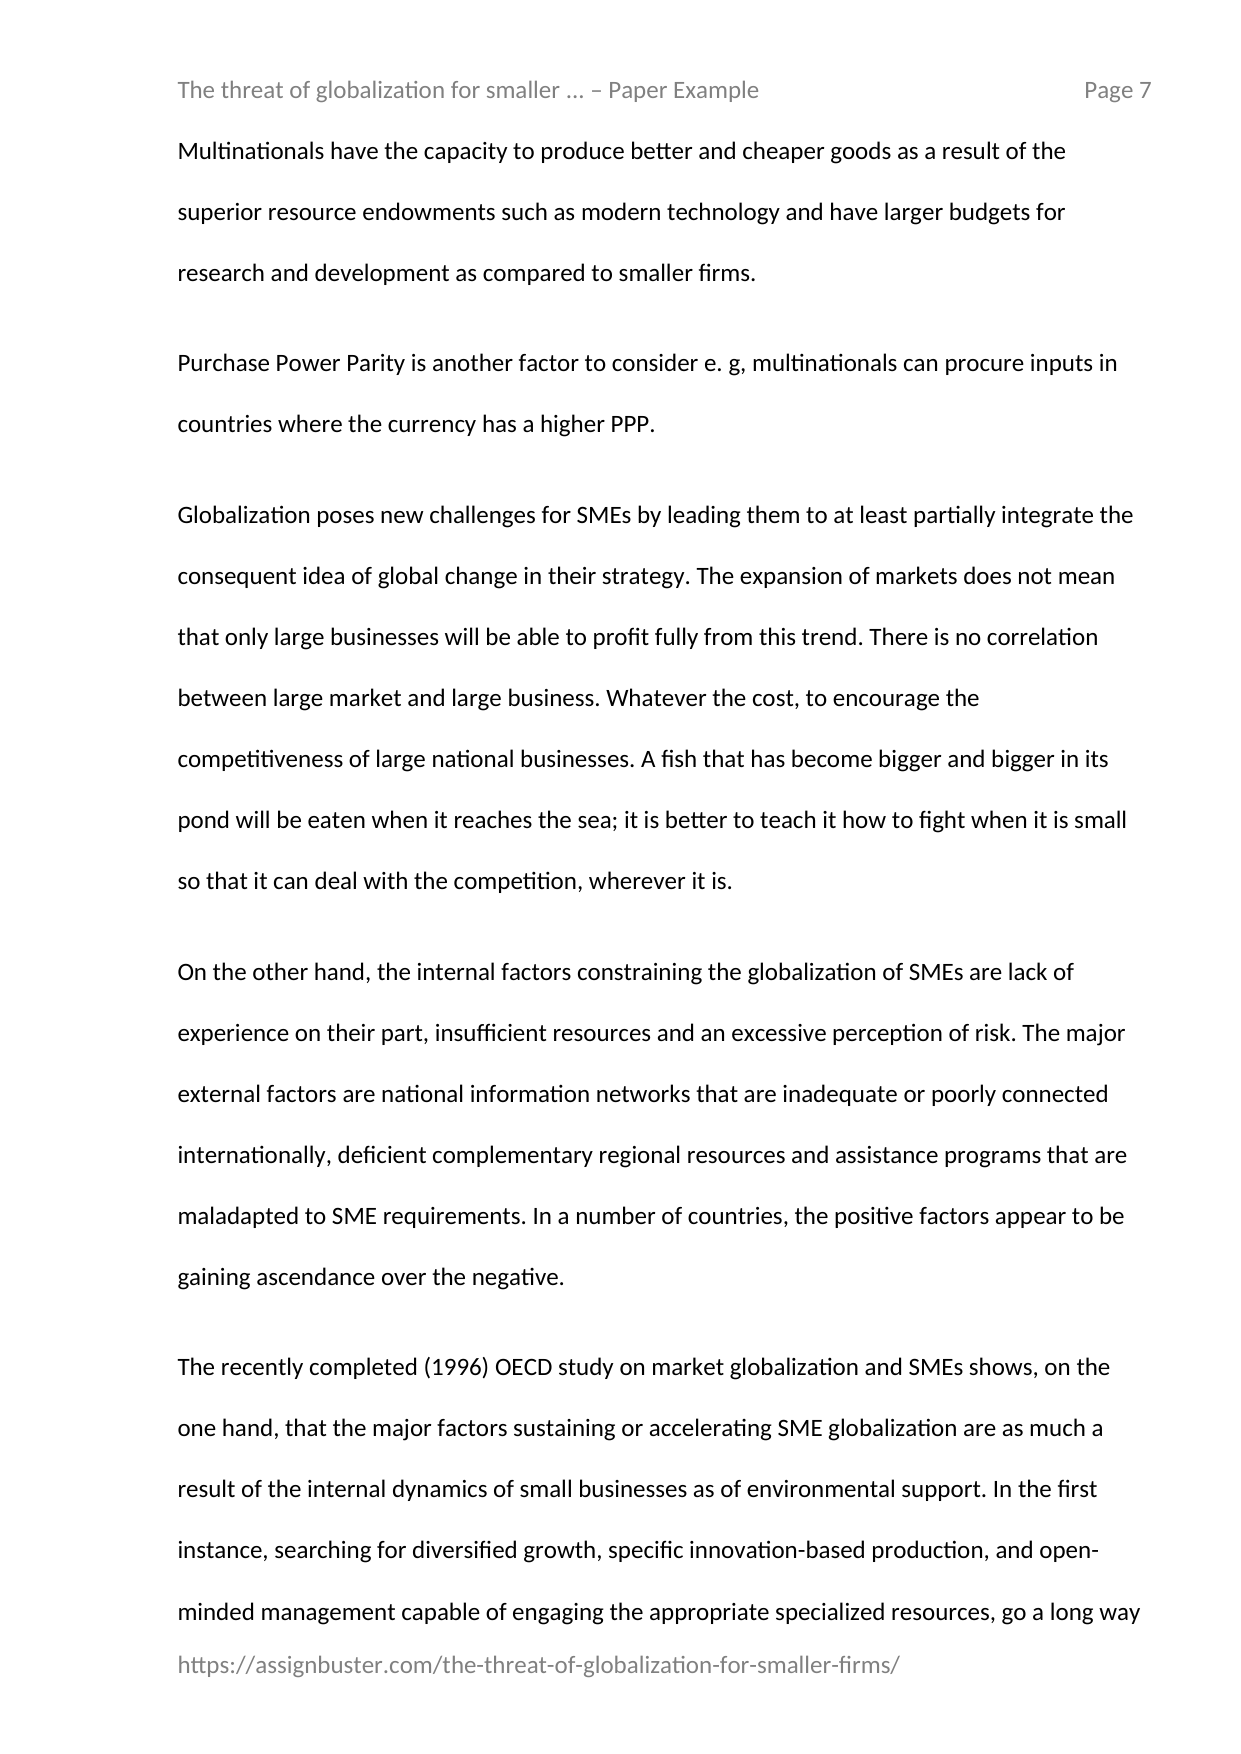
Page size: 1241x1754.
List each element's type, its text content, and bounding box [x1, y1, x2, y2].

text On the other hand, the internal factors constraining the globalization of SMEs are lack of experience on their part, insufficient resources and an excessive perception of risk. The major external factors are national information networks that are inadequate or poorly connected internationally, deficient complementary regional resources and assistance programs that are maladapted to SME requirements. In a number of countries, the positive factors appear to be gaining ascendance over the negative. [177, 956, 1152, 1291]
text Multinationals have the capacity to produce better and cheaper goods as a result of the superior resource endowments such as modern technology and have larger budgets for research and development as compared to smaller firms. [177, 135, 1152, 287]
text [177, 1351, 1152, 1626]
text Globalization poses new challenges for SMEs by leading them to at least partially integrate the consequent idea of global change in their strategy. The expansion of markets does not mean that only large businesses will be able to profit fully from this trend. There is no correlation between large market and large business. Whatever the cost, to encourage the competitiveness of large national businesses. A fish that has become bigger and bigger in its pond will be eaten when it reaches the sea; it is better to teach it how to fight when it is small so that it can deal with the competition, wherever it is. [177, 499, 1152, 896]
text Purchase Power Parity is another factor to consider e. g, multinationals can procure inputs in countries where the currency has a higher PPP. [177, 347, 1152, 439]
